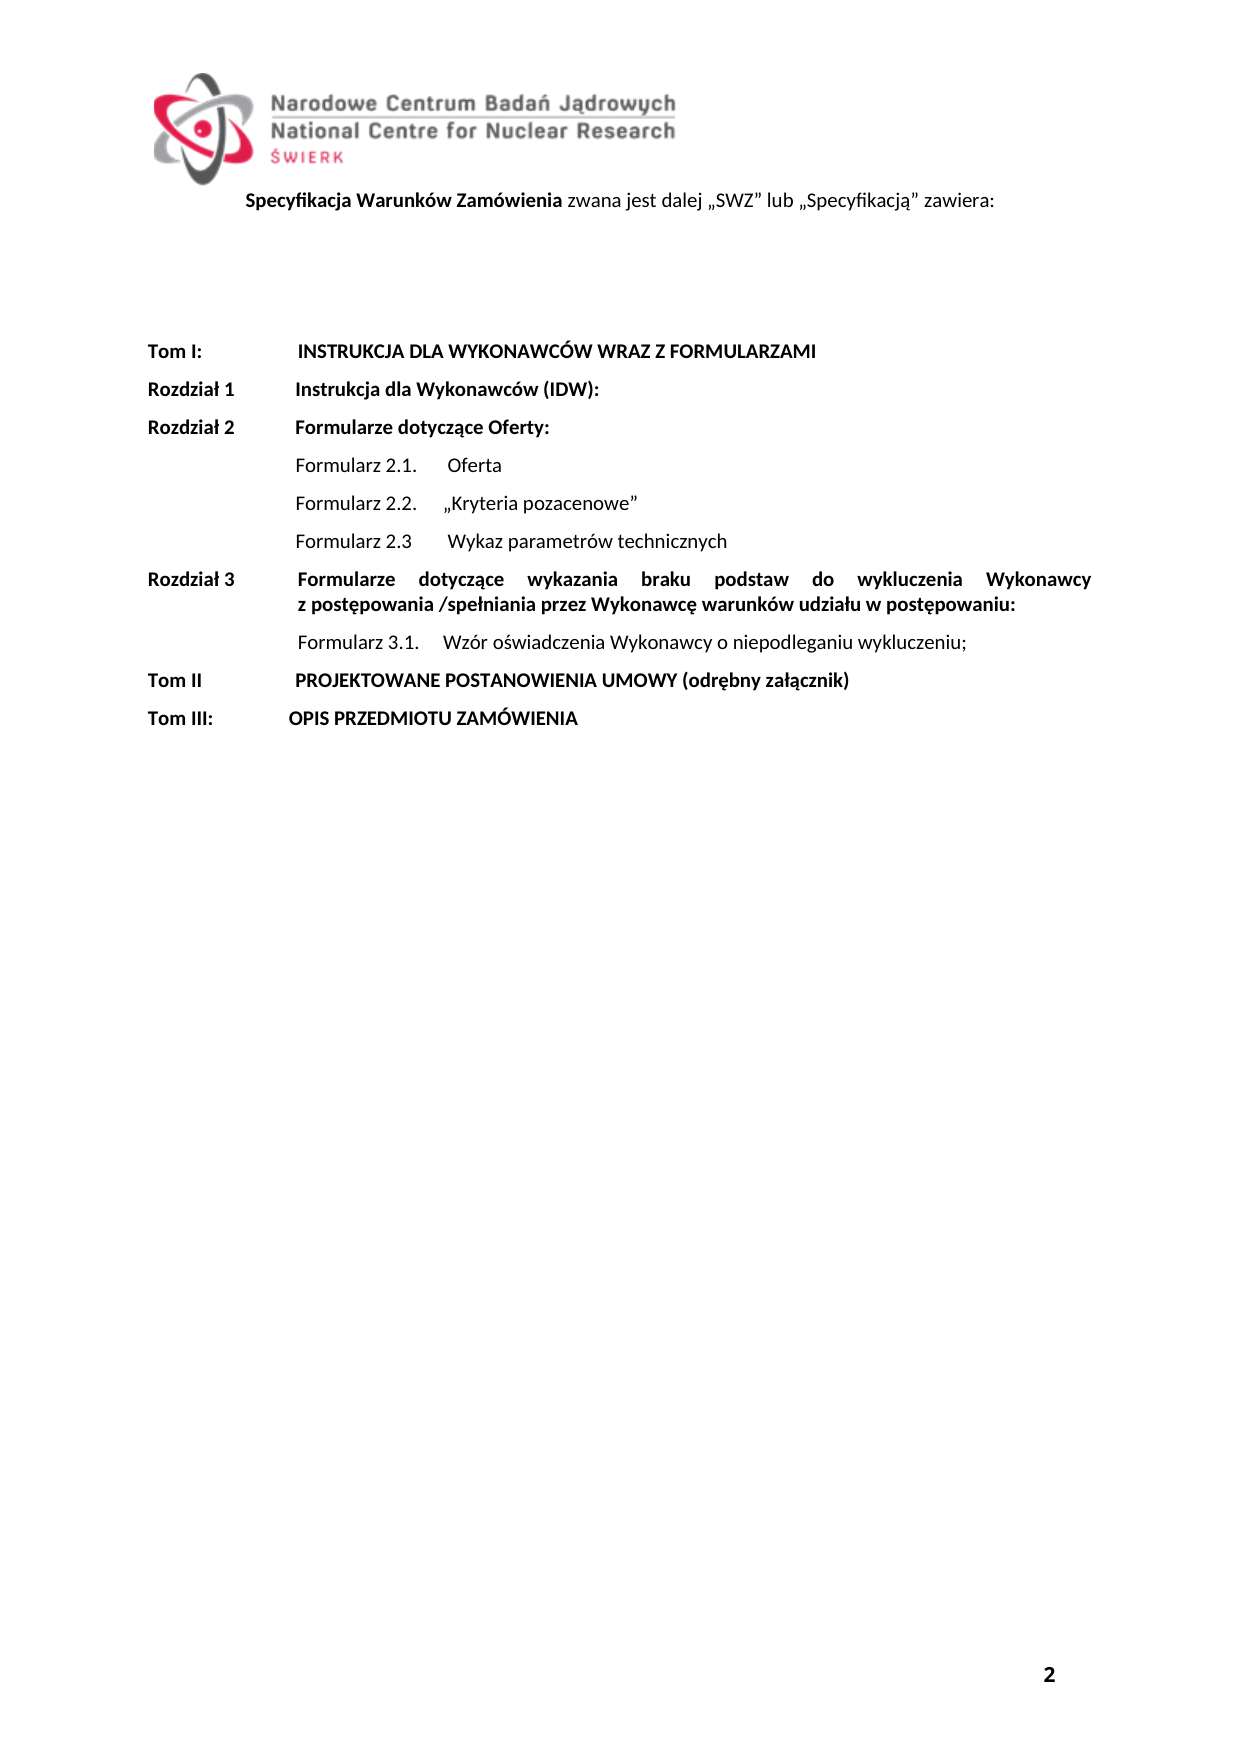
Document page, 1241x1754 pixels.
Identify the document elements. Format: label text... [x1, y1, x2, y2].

text Formularz 3.1. Wzór oświadczenia Wykonawcy o niepodleganiu wykluczeniu; [298, 629, 1092, 655]
text Rozdział 1 Instrukcja dla Wykonawców (IDW): [148, 377, 1092, 402]
text Tom II PROJEKTOWANE POSTANOWIENIA UMOWY (odrębny załącznik) [148, 667, 1092, 693]
text Formularz 2.2. „Kryteria pozacenowe” [295, 490, 1092, 516]
text Formularz 2.1. Oferta [222, 452, 1092, 478]
text Tom I: INSTRUKCJA DLA WYKONAWCÓW WRAZ Z FORMULARZAMI [148, 339, 1092, 364]
text Formularz 2.3 Wykaz parametrów technicznych [295, 528, 1092, 554]
text Specyfikacja Warunków Zamówienia zwana jest dalej „SWZ” lub „Specyfikacją” zawiera: [148, 187, 1092, 212]
text Tom III: OPIS PRZEDMIOTU ZAMÓWIENIA [148, 705, 1092, 731]
picture [153, 73, 677, 187]
text Rozdział 3 Formularze dotyczące wykazania braku podstaw do wykluczenia Wykonawcy z postępowania /spełniania przez Wykonawcę warunków udziału w postępowaniu: [148, 566, 1092, 617]
text Rozdział 2 Formularze dotyczące Oferty: [148, 414, 1092, 440]
